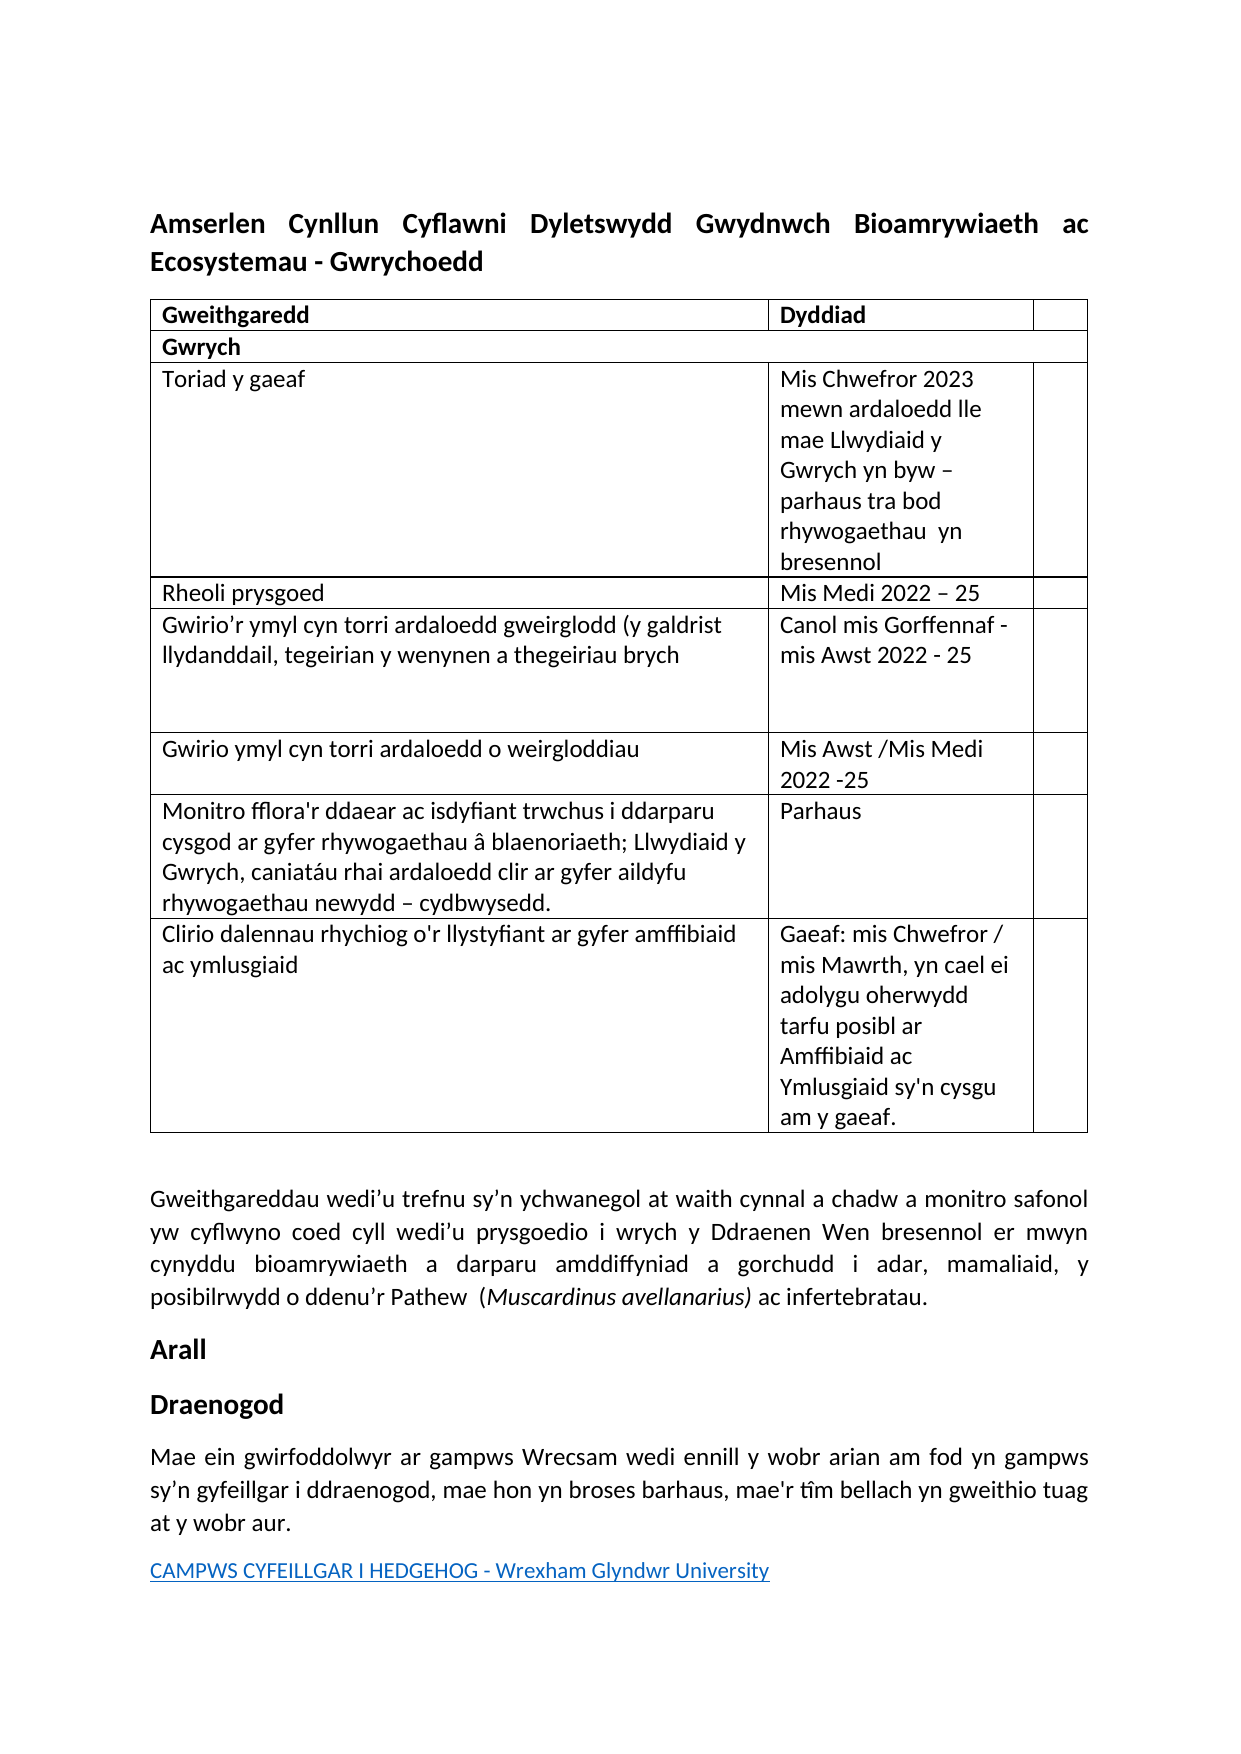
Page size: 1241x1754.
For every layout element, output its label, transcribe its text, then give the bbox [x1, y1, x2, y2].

table_header Gweithgaredd [151, 300, 768, 330]
table_cell [1034, 609, 1087, 732]
text Amserlen Cynllun Cyflawni Dyletswydd Gwydnwch Bioamrywiaeth ac Ecosystemau - Gwrychoedd [150, 205, 1090, 279]
table_header [1034, 300, 1087, 330]
text Gweithgareddau wedi’u trefnu sy’n ychwanegol at waith cynnal a chadw a monitro safonol yw cyflwyno coed cyll wedi’u prysgoedio i wrych y Ddraenen Wen bresennol er mwyn cynyddu bioamrywiaeth a darparu amddiffyniad a gorchudd i adar, mamaliaid, y posibilrwydd o ddenu’r Pathew (Muscardinus avellanarius) ac infertebratau. [150, 1183, 1090, 1312]
table_cell Monitro fflora'r ddaear ac isdyfiant trwchus i ddarparu cysgod ar gyfer rhywogaethau â blaenoriaeth; Llwydiaid y Gwrych, caniatáu rhai ardaloedd clir ar gyfer aildyfu rhywogaethau newydd – cydbwysedd. [151, 795, 768, 917]
table_cell Gwrych [151, 331, 1087, 362]
table_cell Mis Chwefror 2023 mewn ardaloedd lle mae Llwydiaid y Gwrych yn byw – parhaus tra bod rhywogaethau yn bresennol [769, 363, 1033, 576]
table_header Dyddiad [769, 300, 1033, 330]
table_cell Mis Medi 2022 – 25 [769, 578, 1033, 608]
table_cell Gwirio ymyl cyn torri ardaloedd o weirgloddiau [151, 733, 768, 794]
table_cell Toriad y gaeaf [151, 363, 768, 576]
text CAMPWS CYFEILLGAR I HEDGEHOG - Wrexham Glyndwr University [150, 1557, 1090, 1585]
table_cell [1034, 578, 1087, 608]
table_cell Rheoli prysgoed [151, 578, 768, 608]
table_cell [1034, 919, 1087, 1132]
table_cell Clirio dalennau rhychiog o'r llystyfiant ar gyfer amffibiaid ac ymlusgiaid [151, 919, 768, 1132]
table_cell [1034, 733, 1087, 794]
table_cell Gwirio’r ymyl cyn torri ardaloedd gweirglodd (y galdrist llydanddail, tegeirian y wenynen a thegeiriau brych [151, 609, 768, 732]
table_cell [1034, 795, 1087, 917]
table_cell Parhaus [769, 795, 1033, 917]
table_cell [1034, 363, 1087, 576]
table_cell Canol mis Gorffennaf - mis Awst 2022 - 25 [769, 609, 1033, 732]
text Draenogod [150, 1386, 1090, 1422]
text Arall [150, 1331, 1090, 1367]
text Mae ein gwirfoddolwyr ar gampws Wrecsam wedi ennill y wobr arian am fod yn gampws sy’n gyfeillgar i ddraenogod, mae hon yn broses barhaus, mae'r tîm bellach yn gweithio tuag at y wobr aur. [150, 1441, 1090, 1538]
table_cell Gaeaf: mis Chwefror / mis Mawrth, yn cael ei adolygu oherwydd tarfu posibl ar Amffibiaid ac Ymlusgiaid sy'n cysgu am y gaeaf. [769, 919, 1033, 1132]
table_cell Mis Awst /Mis Medi 2022 -25 [769, 733, 1033, 794]
